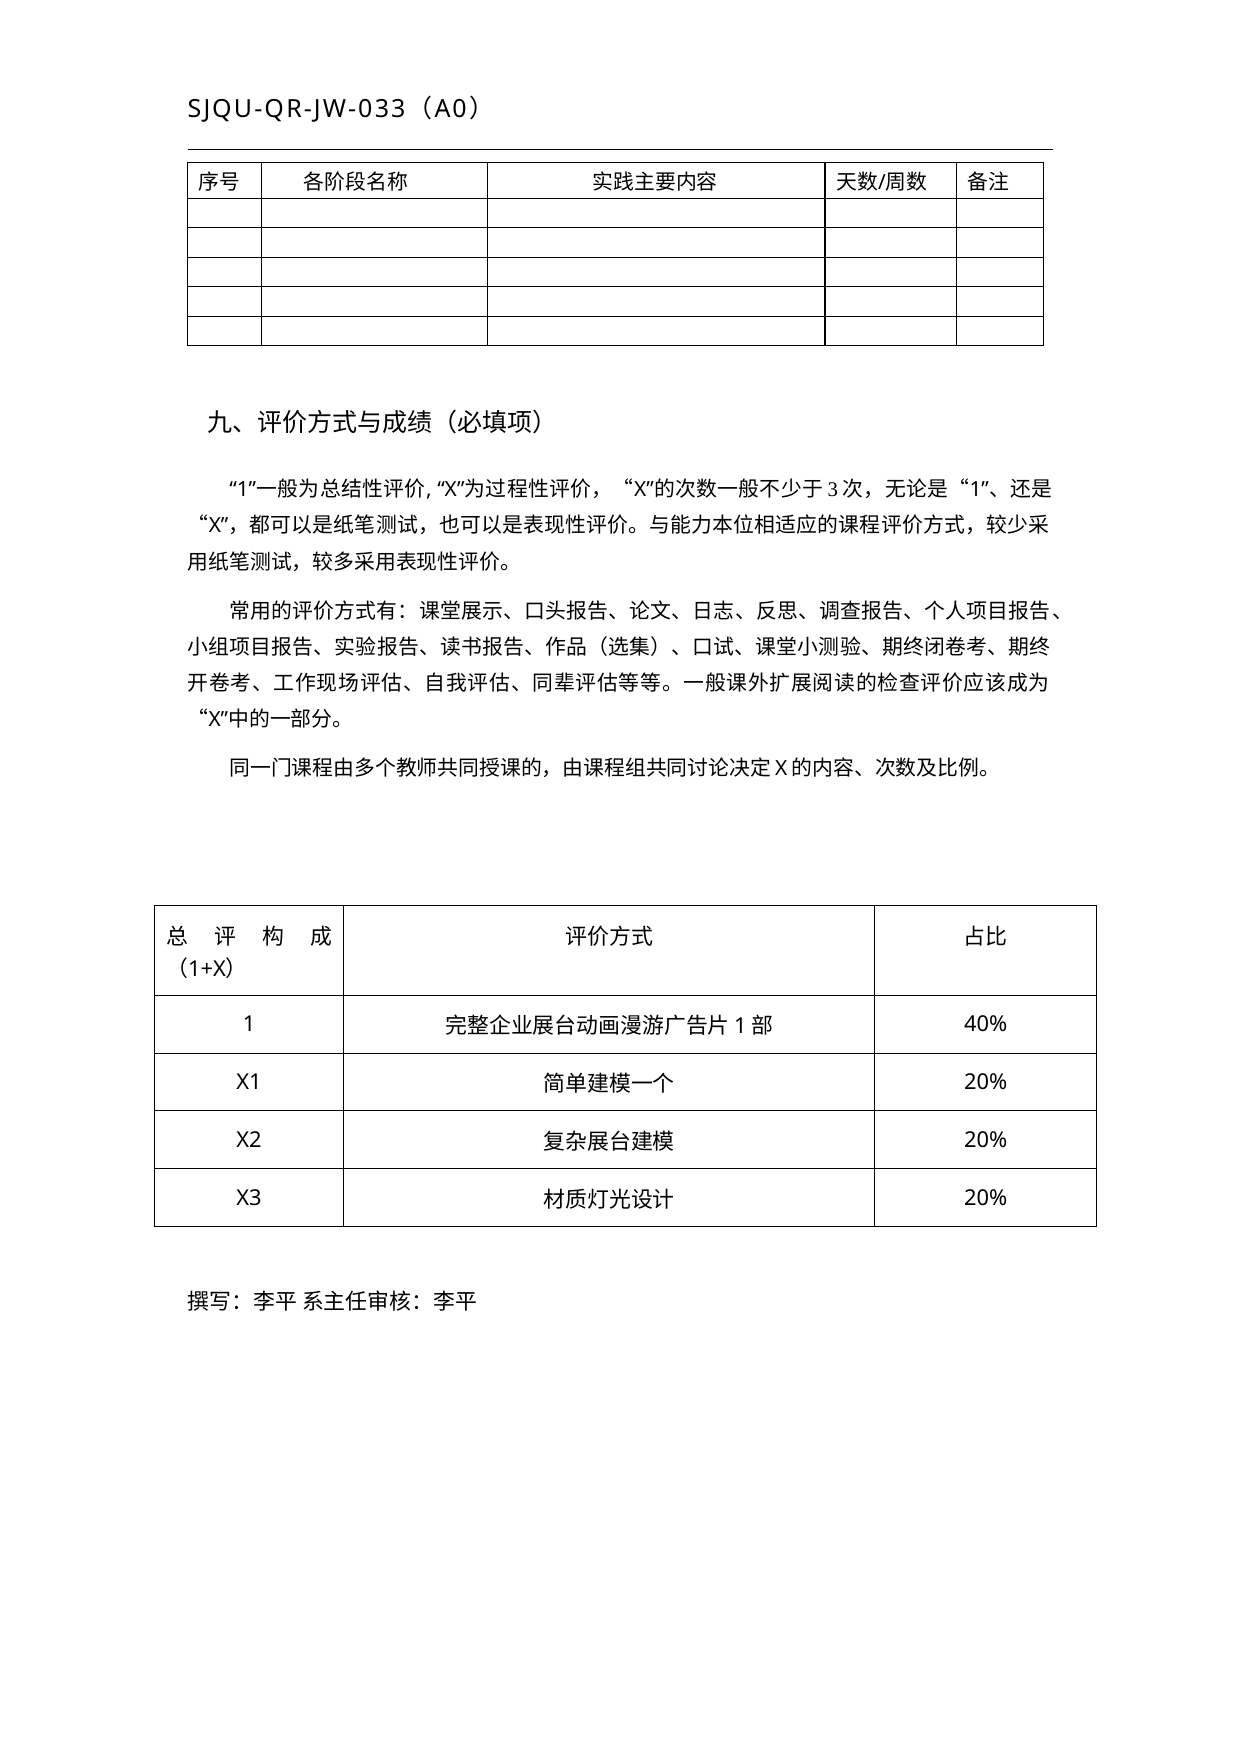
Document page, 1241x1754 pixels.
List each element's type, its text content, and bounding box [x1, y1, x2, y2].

table_cell 20% [875, 1111, 1096, 1168]
table_header 占比 [875, 906, 1096, 995]
table_cell [188, 287, 261, 316]
table_cell [826, 199, 956, 227]
table_header 各阶段名称 [262, 163, 487, 197]
table_cell 1 [155, 996, 343, 1053]
text 同一门课程由多个教师共同授课的，由课程组共同讨论决定X的内容、次数及比例。 [187, 751, 1053, 782]
table_cell [957, 228, 1043, 257]
text 九、评价方式与成绩（必填项） [187, 388, 1053, 453]
table_cell 简单建模一个 [344, 1054, 874, 1110]
table_cell [488, 199, 824, 227]
table_cell 20% [875, 1054, 1096, 1110]
table_cell [826, 258, 956, 286]
table_cell [826, 287, 956, 316]
table_cell [262, 228, 487, 257]
table_header 序号 [188, 163, 261, 197]
table_cell [488, 317, 824, 345]
table_cell [957, 258, 1043, 286]
table_cell [488, 258, 824, 286]
text 撰写：李平 系主任审核：李平 [187, 1283, 1053, 1316]
table_cell [826, 228, 956, 257]
table_header 备注 [957, 163, 1043, 197]
table_cell [826, 317, 956, 345]
table_cell X1 [155, 1054, 343, 1110]
table_cell X2 [155, 1111, 343, 1168]
table_header 总评构成（1+X） [155, 906, 343, 995]
table_header 评价方式 [344, 906, 874, 995]
table_cell [957, 317, 1043, 345]
table_cell 复杂展台建模 [344, 1111, 874, 1168]
table_cell [188, 228, 261, 257]
table_header 实践主要内容 [488, 163, 824, 197]
table_cell [188, 258, 261, 286]
table_cell [957, 199, 1043, 227]
table_cell 20% [875, 1169, 1096, 1226]
table_cell [488, 287, 824, 316]
table_cell [188, 199, 261, 227]
table_cell [262, 287, 487, 316]
table_cell [262, 258, 487, 286]
table_cell [488, 228, 824, 257]
table_cell 40% [875, 996, 1096, 1053]
table_cell [262, 199, 487, 227]
table_cell [957, 287, 1043, 316]
table_cell [188, 317, 261, 345]
table_cell [262, 317, 487, 345]
text 常用的评价方式有：课堂展示、口头报告、论文、日志、反思、调查报告、个人项目报告、小组项目报告、实验报告、读书报告、作品（选集）、口试、课堂小测验、期终闭卷考、期终开卷考、工作现场评估、自我评估、同辈评估等等。一般课外扩展阅读的检查评价应该成为“X”中的一部分。 [187, 594, 1053, 733]
table_cell X3 [155, 1169, 343, 1226]
table_header 天数/周数 [826, 163, 956, 197]
text “1”一般为总结性评价, “X”为过程性评价，“X”的次数一般不少于3次，无论是“1”、还是“X”，都可以是纸笔测试，也可以是表现性评价。与能力本位相适应的课程评价方式，较少采用纸笔测试，较多采用表现性评价。 [187, 472, 1053, 575]
table_cell 完整企业展台动画漫游广告片1部 [344, 996, 874, 1053]
table_cell 材质灯光设计 [344, 1169, 874, 1226]
